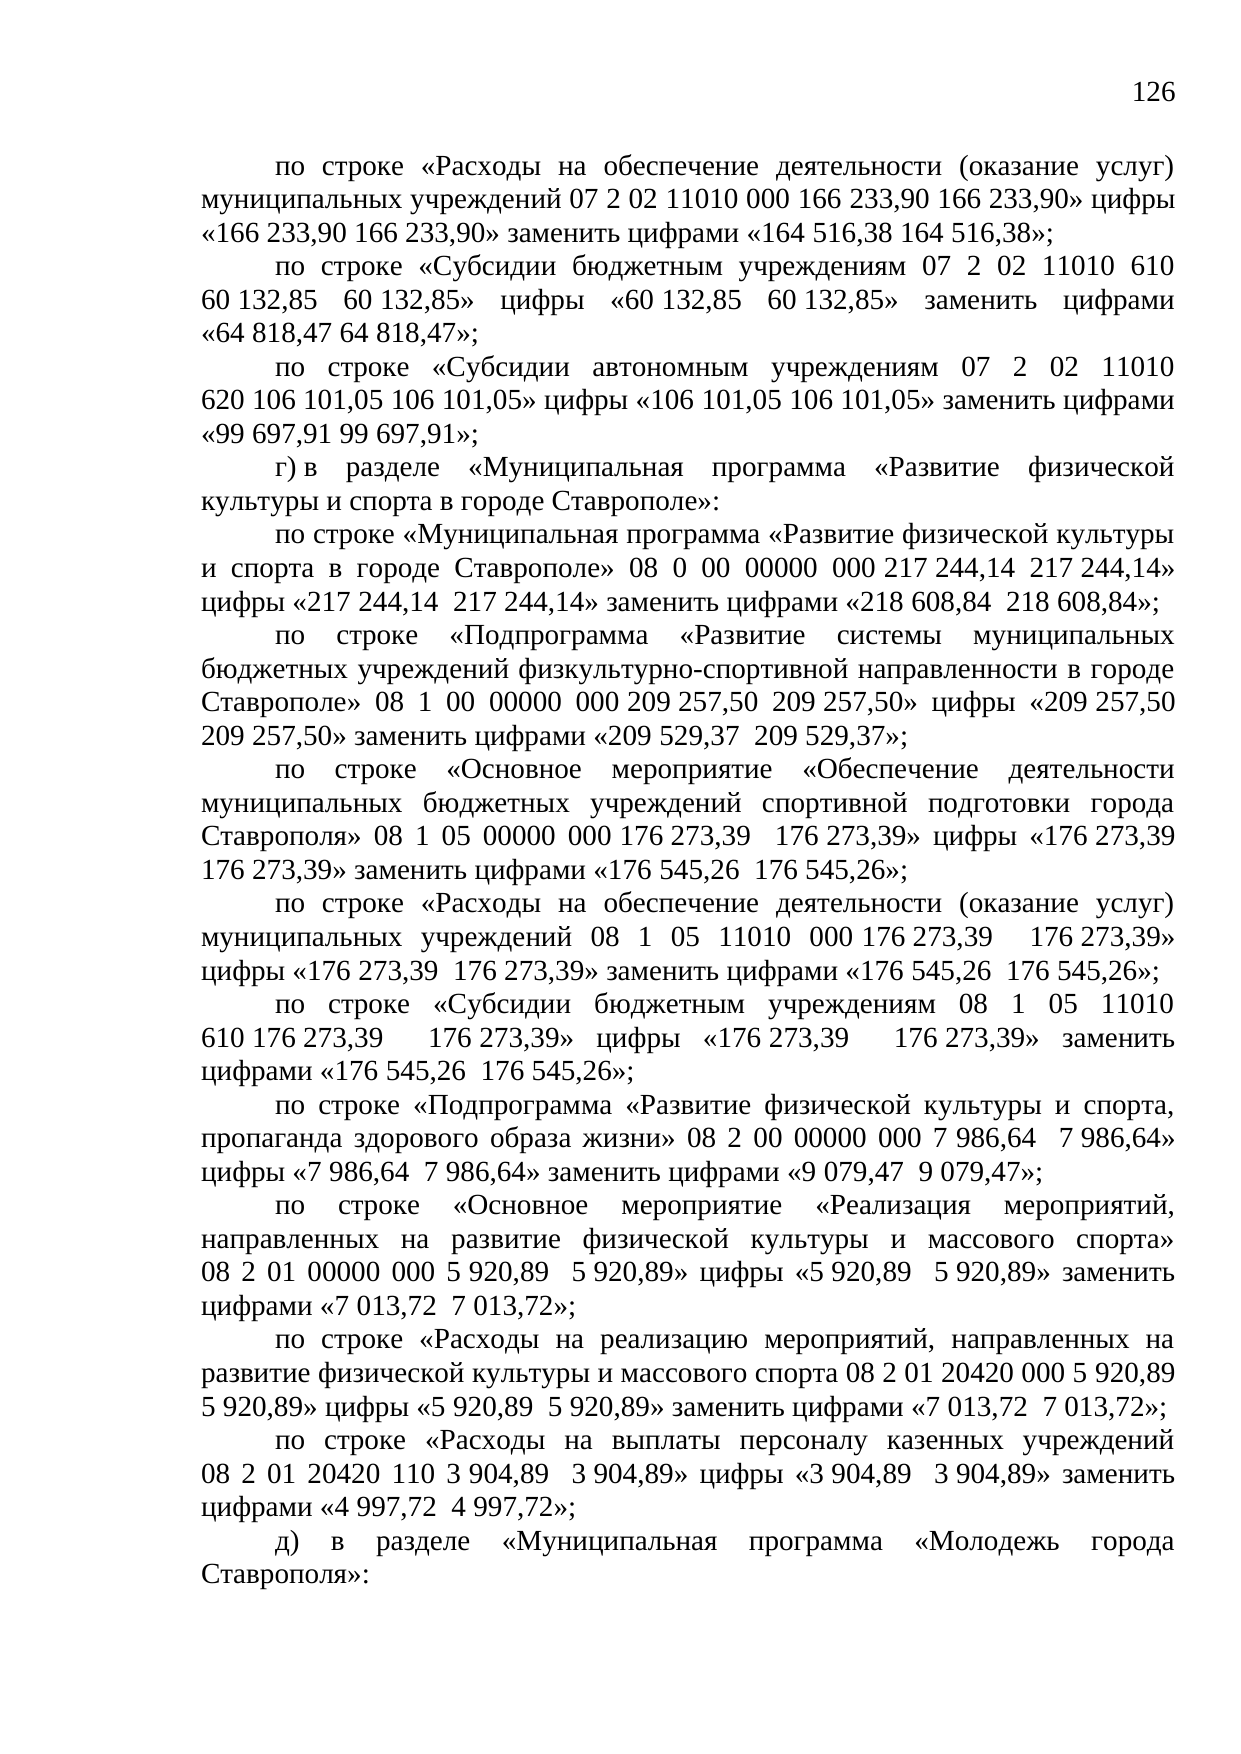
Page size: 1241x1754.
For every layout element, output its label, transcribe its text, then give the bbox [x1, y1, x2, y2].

text по строке «Субсидии автономным учреждениям 07 2 02 11010 620 106 101,05 106 101,05» цифры «106 101,05 106 101,05» заменить цифрами «99 697,91 99 697,91»; [201, 349, 1175, 449]
text по строке «Подпрограмма «Развитие системы муниципальных бюджетных учреждений физкультурно-спортивной направленности в городе Ставрополе» 08 1 00 00000 000 209 257,50 209 257,50» цифры «209 257,50 209 257,50» заменить цифрами «209 529,37 209 529,37»; [201, 617, 1175, 751]
text д) в разделе «Муниципальная программа «Молодежь города Ставрополя»: [201, 1523, 1175, 1590]
text по строке «Расходы на обеспечение деятельности (оказание услуг) муниципальных учреждений 07 2 02 11010 000 166 233,90 166 233,90» цифры «166 233,90 166 233,90» заменить цифрами «164 516,38 164 516,38»; [201, 148, 1175, 248]
text г) в разделе «Муниципальная программа «Развитие физической культуры и спорта в городе Ставрополе»: [201, 449, 1175, 517]
text по строке «Муниципальная программа «Развитие физической культуры и спорта в городе Ставрополе» 08 0 00 00000 000 217 244,14 217 244,14» цифры «217 244,14 217 244,14» заменить цифрами «218 608,84 218 608,84»; [201, 517, 1175, 617]
text по строке «Основное мероприятие «Реализация мероприятий, направленных на развитие физической культуры и массового спорта» 08 2 01 00000 000 5 920,89 5 920,89» цифры «5 920,89 5 920,89» заменить цифрами «7 013,72 7 013,72»; [201, 1187, 1175, 1322]
text по строке «Субсидии бюджетным учреждениям 08 1 05 11010 610 176 273,39 176 273,39» цифры «176 273,39 176 273,39» заменить цифрами «176 545,26 176 545,26»; [201, 986, 1175, 1087]
text по строке «Расходы на обеспечение деятельности (оказание услуг) муниципальных учреждений 08 1 05 11010 000 176 273,39 176 273,39» цифры «176 273,39 176 273,39» заменить цифрами «176 545,26 176 545,26»; [201, 886, 1175, 986]
text по строке «Подпрограмма «Развитие физической культуры и спорта, пропаганда здорового образа жизни» 08 2 00 00000 000 7 986,64 7 986,64» цифры «7 986,64 7 986,64» заменить цифрами «9 079,47 9 079,47»; [201, 1087, 1175, 1187]
text по строке «Субсидии бюджетным учреждениям 07 2 02 11010 610 60 132,85 60 132,85» цифры «60 132,85 60 132,85» заменить цифрами «64 818,47 64 818,47»; [201, 248, 1175, 349]
text по строке «Основное мероприятие «Обеспечение деятельности муниципальных бюджетных учреждений спортивной подготовки города Ставрополя» 08 1 05 00000 000 176 273,39 176 273,39» цифры «176 273,39 176 273,39» заменить цифрами «176 545,26 176 545,26»; [201, 751, 1175, 886]
text по строке «Расходы на реализацию мероприятий, направленных на развитие физической культуры и массового спорта 08 2 01 20420 000 5 920,89 5 920,89» цифры «5 920,89 5 920,89» заменить цифрами «7 013,72 7 013,72»; [201, 1322, 1175, 1422]
text по строке «Расходы на выплаты персоналу казенных учреждений 08 2 01 20420 110 3 904,89 3 904,89» цифры «3 904,89 3 904,89» заменить цифрами «4 997,72 4 997,72»; [201, 1422, 1175, 1523]
